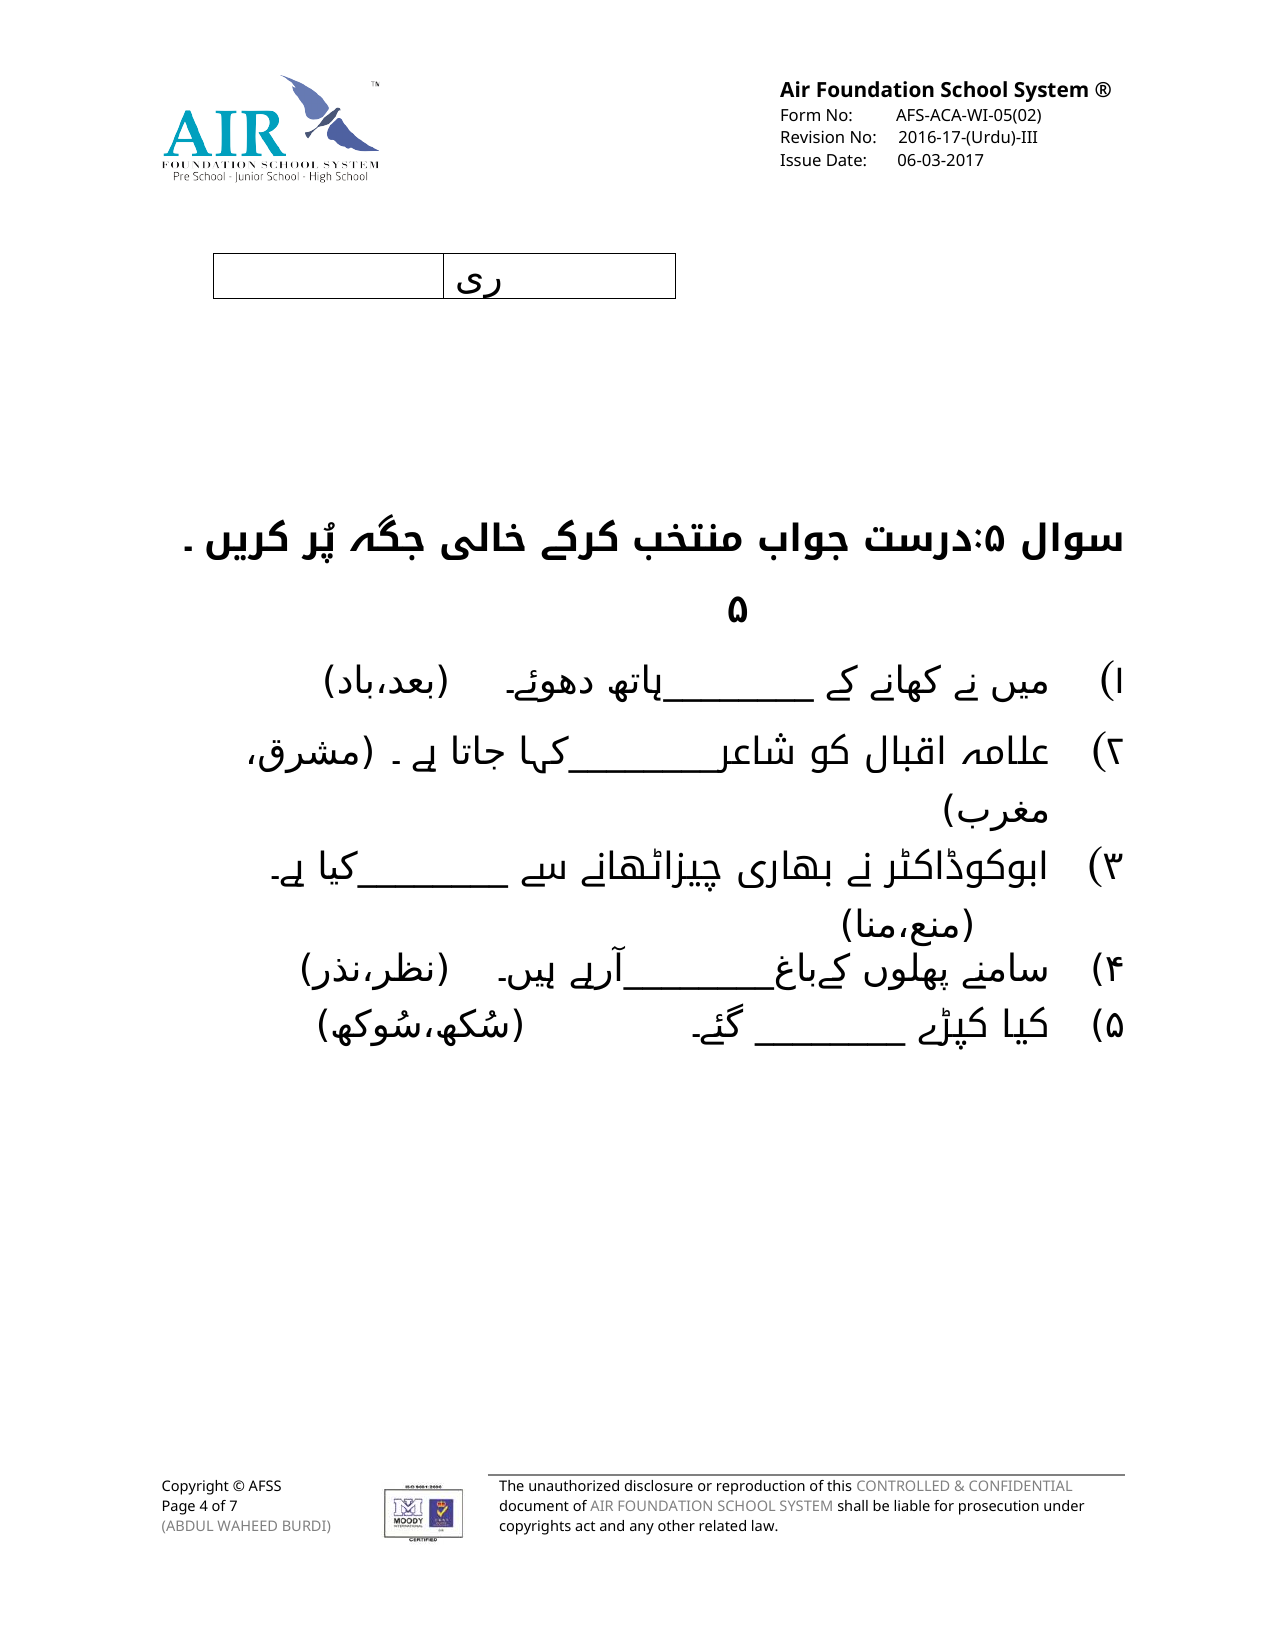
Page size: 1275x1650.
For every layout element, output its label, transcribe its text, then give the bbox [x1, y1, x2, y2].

picture [367, 1476, 476, 1551]
text ۴) سامنے پھلوں کےباغ________آرہے ہیں۔ (نظر،نذر) [150, 946, 1125, 990]
text ۵) کیا کپڑے ________ گئے۔ (سُکھ،سُوکھ) [150, 990, 1125, 1061]
text ۱) میں نے کھانے کے ________ہاتھ دھوئے۔ (بعد،باد) [150, 645, 1125, 717]
text ۲) علامہ اقبال کو شاعر________کہا جاتا ہے ۔ (مشرق، مغرب) [150, 717, 1125, 831]
table_cell آہ و زا ری [444, 254, 675, 298]
text سوال ۵:درست جواب منتخب کرکے خالی جگہ پُر کریں ۔ ۵ [150, 503, 1125, 645]
table_cell [214, 254, 443, 298]
text ۳) ابوکوڈاکٹر نے بھاری چیزاٹھانے سے ________کیا ہے۔ (منع،منا) [150, 831, 1125, 946]
picture [161, 75, 380, 183]
